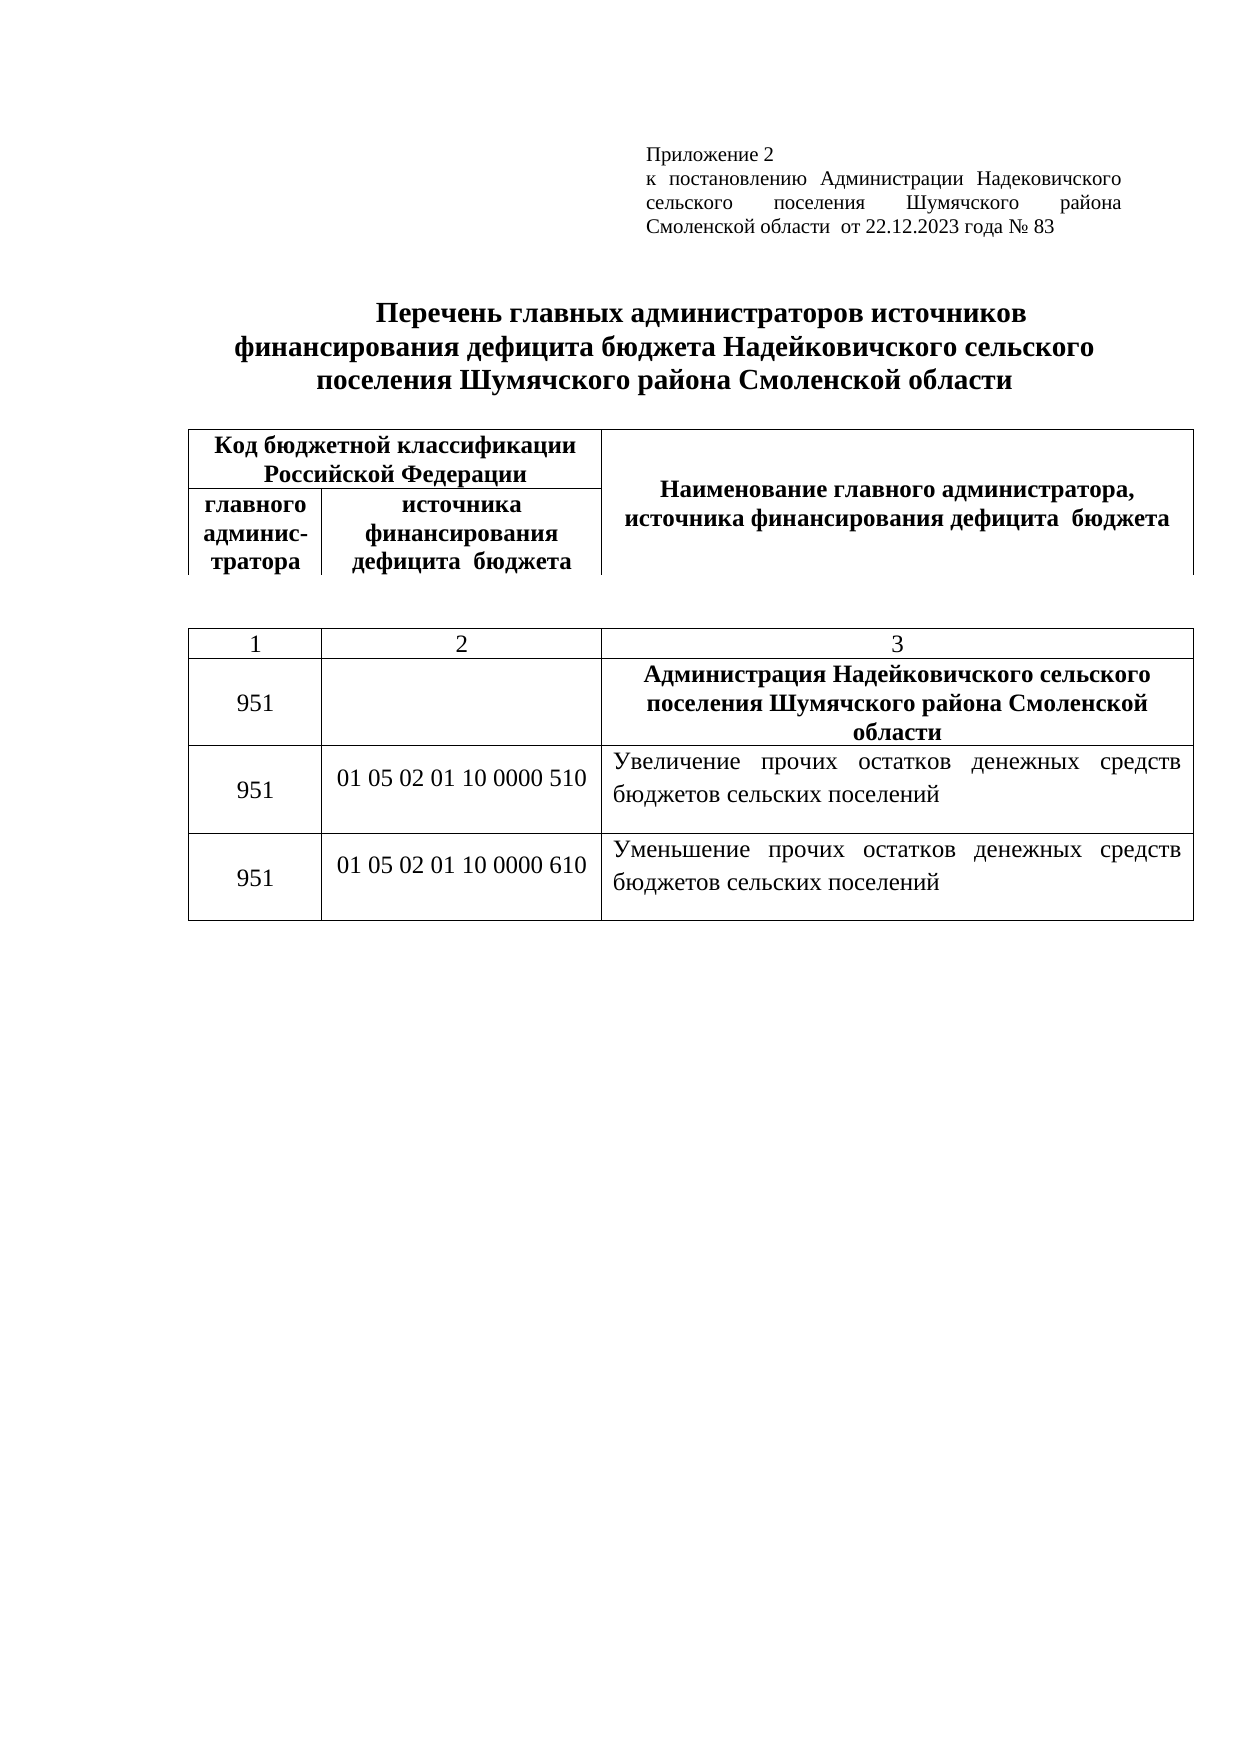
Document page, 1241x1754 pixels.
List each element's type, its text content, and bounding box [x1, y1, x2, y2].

table_header 2 [322, 629, 601, 658]
table_header Код бюджетной классификации Российской Федерации [189, 430, 601, 488]
table_cell Уменьшение прочих остатков денежных средств бюджетов сельских поселений [602, 834, 1193, 920]
table_cell 01 05 02 01 10 0000 510 [322, 746, 601, 833]
text финансирования дефицита бюджета Надейковичского сельского поселения Шумячского района Смоленской области [177, 329, 1152, 396]
table_cell 01 05 02 01 10 0000 610 [322, 834, 601, 920]
table_cell источника финансирования дефицита бюджета [322, 489, 601, 575]
table_cell 951 [189, 746, 321, 833]
table_cell Увеличение прочих остатков денежных средств бюджетов сельских поселений [602, 746, 1193, 833]
table_cell Администрация Надейковичского сельского поселения Шумячского района Смоленской области [602, 659, 1193, 745]
table_header Приложение 2 к постановлению Администрации Надековичского сельского поселения Шумячского района Смоленской области от 22.12.2023 года № 83 [635, 142, 1133, 238]
table_cell [322, 659, 601, 745]
table_header 3 [602, 629, 1193, 658]
text Перечень главных администраторов источников [177, 295, 1152, 329]
table_cell 951 [189, 659, 321, 745]
table_cell главного администратора [189, 489, 321, 575]
table_cell 951 [189, 834, 321, 920]
table_header 1 [189, 629, 321, 658]
table_header Наименование главного администратора, источника финансирования дефицита бюджета [602, 430, 1193, 575]
